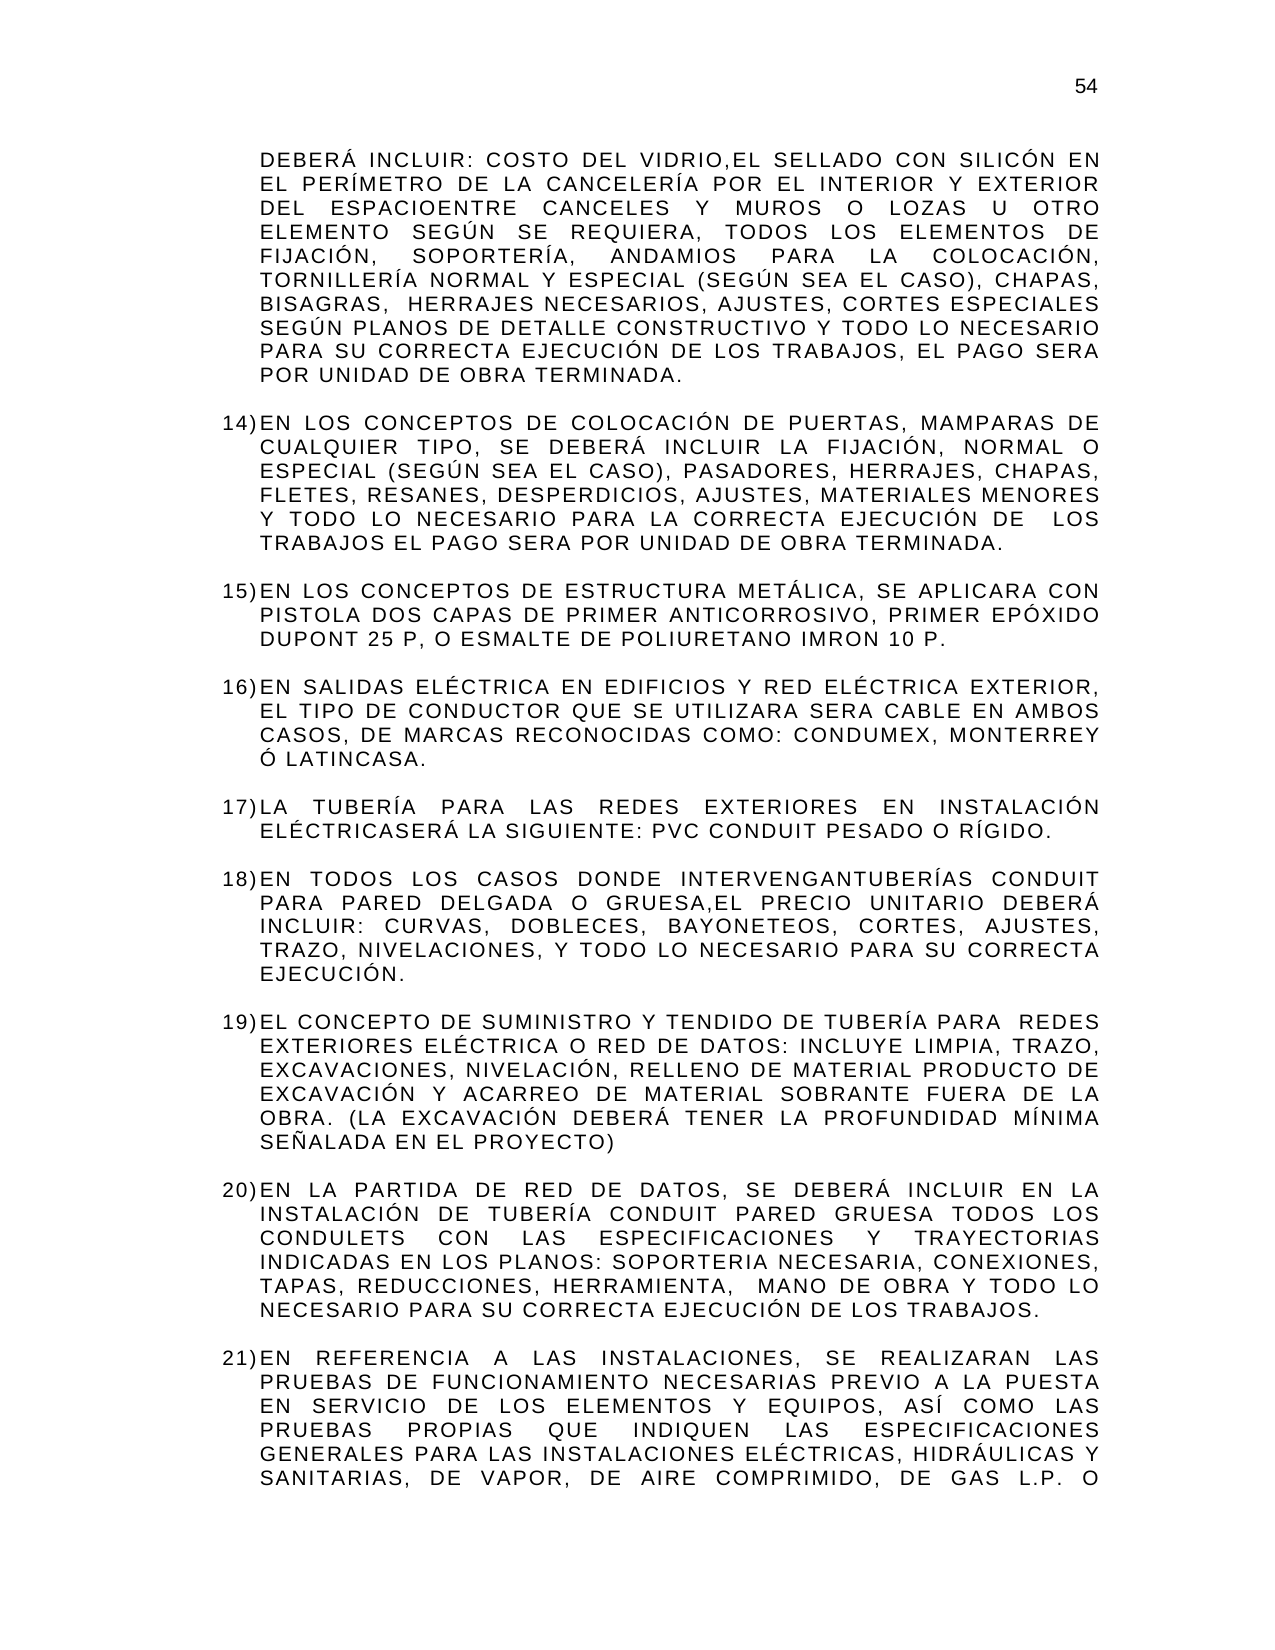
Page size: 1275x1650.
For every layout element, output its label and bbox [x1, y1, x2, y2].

table_header [170, 148, 1211, 1489]
